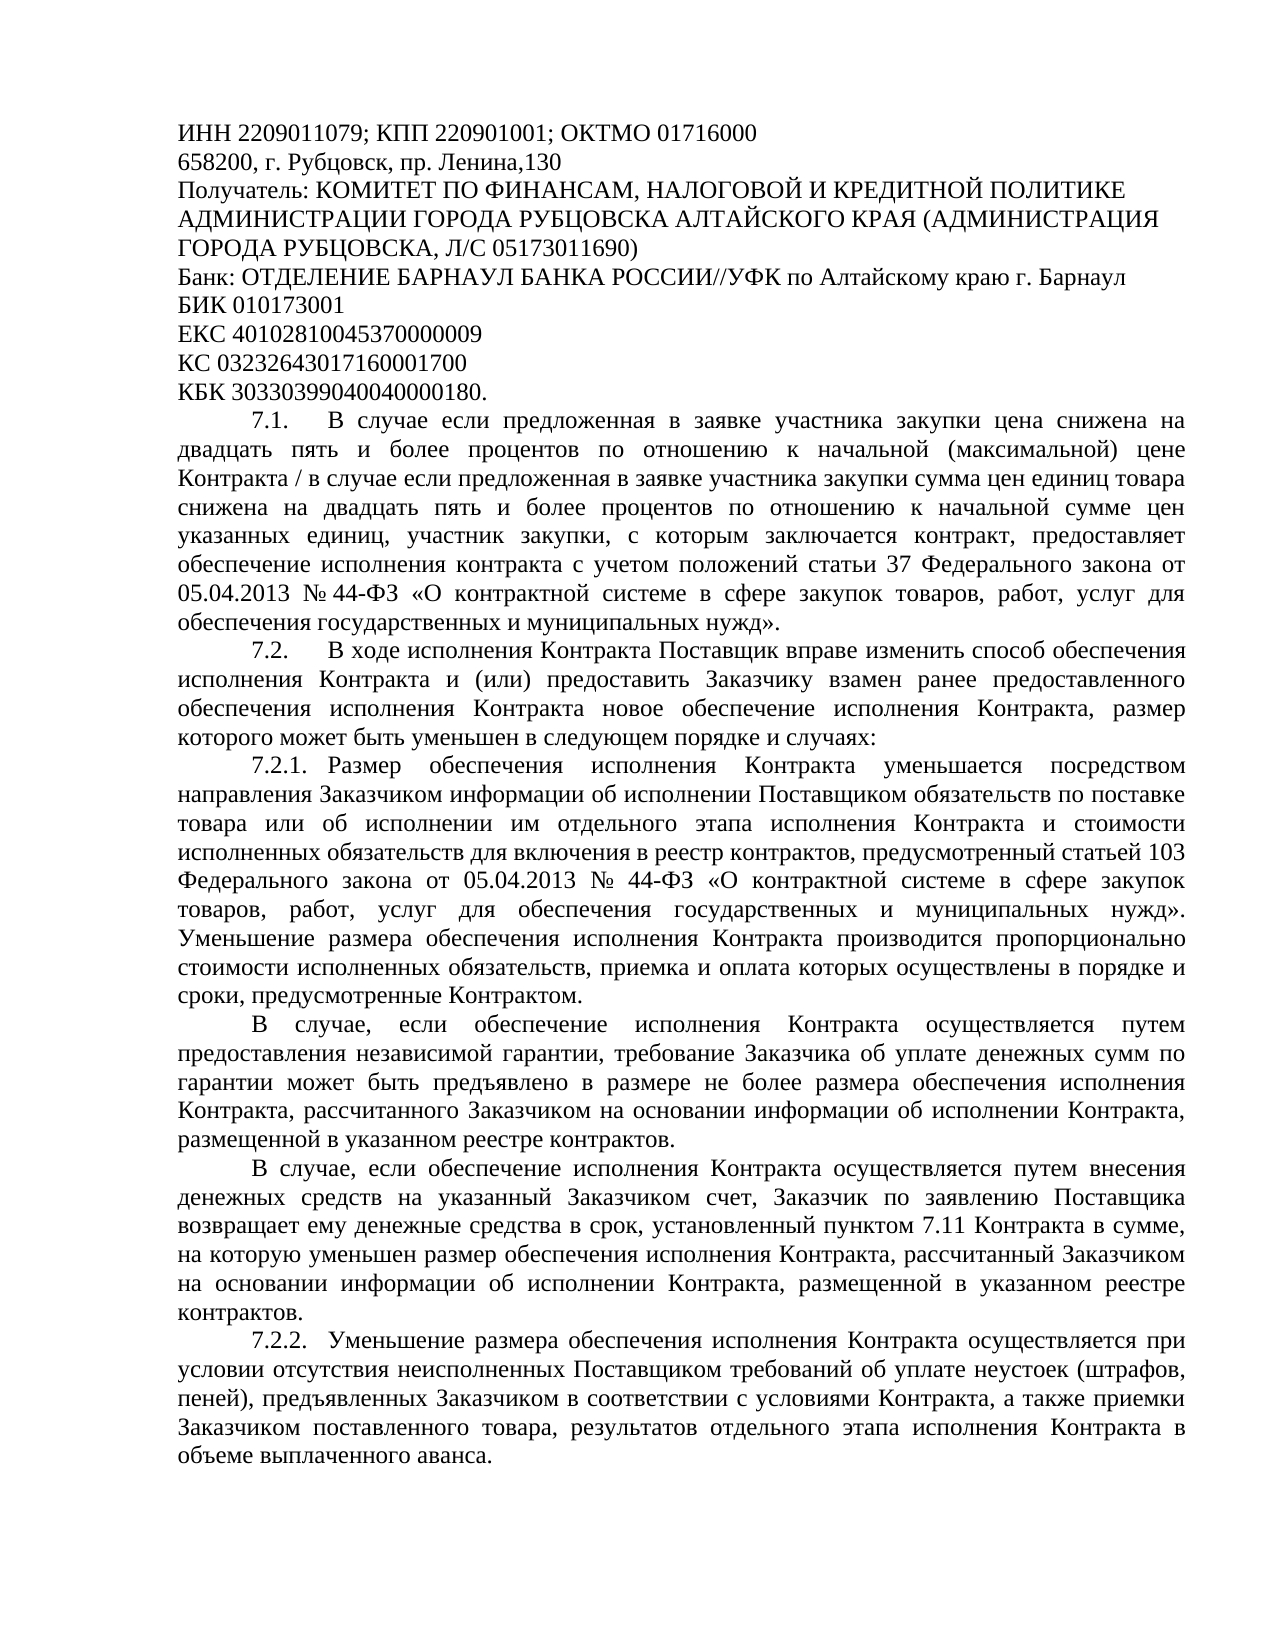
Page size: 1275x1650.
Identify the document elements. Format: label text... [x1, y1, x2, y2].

text Получатель: КОМИТЕТ ПО ФИНАНСАМ, НАЛОГОВОЙ И КРЕДИТНОЙ ПОЛИТИКЕ АДМИНИСТРАЦИИ ГОРОДА РУБЦОВСКА АЛТАЙСКОГО КРАЯ (АДМИНИСТРАЦИЯ ГОРОДА РУБЦОВСКА, Л/С 05173011690) [177, 176, 1186, 262]
text 658200, г. Рубцовск, пр. Ленина,130 [177, 147, 1186, 176]
text КБК 30330399040040000180. [177, 377, 1186, 406]
text В случае, если обеспечение исполнения Контракта осуществляется путем предоставления независимой гарантии, требование Заказчика об уплате денежных сумм по гарантии может быть предъявлено в размере не более размера обеспечения исполнения Контракта, рассчитанного Заказчиком на основании информации об исполнении Контракта, размещенной в указанном реестре контрактов. [177, 1009, 1186, 1153]
list Уменьшение размера обеспечения исполнения Контракта осуществляется при условии отсутствия неисполненных Поставщиком требований об уплате неустоек (штрафов, пеней), предъявленных Заказчиком в соответствии с условиями Контракта, а также приемки Заказчиком поставленного товара, результатов отдельного этапа исполнения Контракта в объеме выплаченного аванса. [177, 1326, 1186, 1469]
text БИК 010173001 [177, 291, 1186, 319]
text ИНН 2209011079; КПП 220901001; ОКТМО 01716000 [177, 118, 1186, 147]
list В ходе исполнения Контракта Поставщик вправе изменить способ обеспечения исполнения Контракта и (или) предоставить Заказчику взамен ранее предоставленного обеспечения исполнения Контракта новое обеспечение исполнения Контракта, размер которого может быть уменьшен в следующем порядке и случаях: [177, 636, 1186, 751]
text Банк: ОТДЕЛЕНИЕ БАРНАУЛ БАНКА РОССИИ//УФК по Алтайскому краю г. Барнаул [177, 262, 1186, 291]
list Размер обеспечения исполнения Контракта уменьшается посредством направления Заказчиком информации об исполнении Поставщиком обязательств по поставке товара или об исполнении им отдельного этапа исполнения Контракта и стоимости исполненных обязательств для включения в реестр контрактов, предусмотренный статьей 103 Федерального закона от 05.04.2013 № 44-ФЗ «О контрактной системе в сфере закупок товаров, работ, услуг для обеспечения государственных и муниципальных нужд». Уменьшение размера обеспечения исполнения Контракта производится пропорционально стоимости исполненных обязательств, приемка и оплата которых осуществлены в порядке и сроки, предусмотренные Контрактом. [177, 751, 1186, 1009]
text КС 03232643017160001700 [177, 348, 1186, 377]
list В случае если предложенная в заявке участника закупки цена снижена на двадцать пять и более процентов по отношению к начальной (максимальной) цене Контракта / в случае если предложенная в заявке участника закупки сумма цен единиц товара снижена на двадцать пять и более процентов по отношению к начальной сумме цен указанных единиц, участник закупки, с которым заключается контракт, предоставляет обеспечение исполнения контракта с учетом положений статьи 37 Федерального закона от 05.04.2013 № 44-ФЗ «О контрактной системе в сфере закупок товаров, работ, услуг для обеспечения государственных и муниципальных нужд». [177, 406, 1186, 636]
text В случае, если обеспечение исполнения Контракта осуществляется путем внесения денежных средств на указанный Заказчиком счет, Заказчик по заявлению Поставщика возвращает ему денежные средства в срок, установленный пунктом 7.11 Контракта в сумме, на которую уменьшен размер обеспечения исполнения Контракта, рассчитанный Заказчиком на основании информации об исполнении Контракта, размещенной в указанном реестре контрактов. [177, 1153, 1186, 1326]
text ЕКС 40102810045370000009 [177, 319, 1186, 348]
